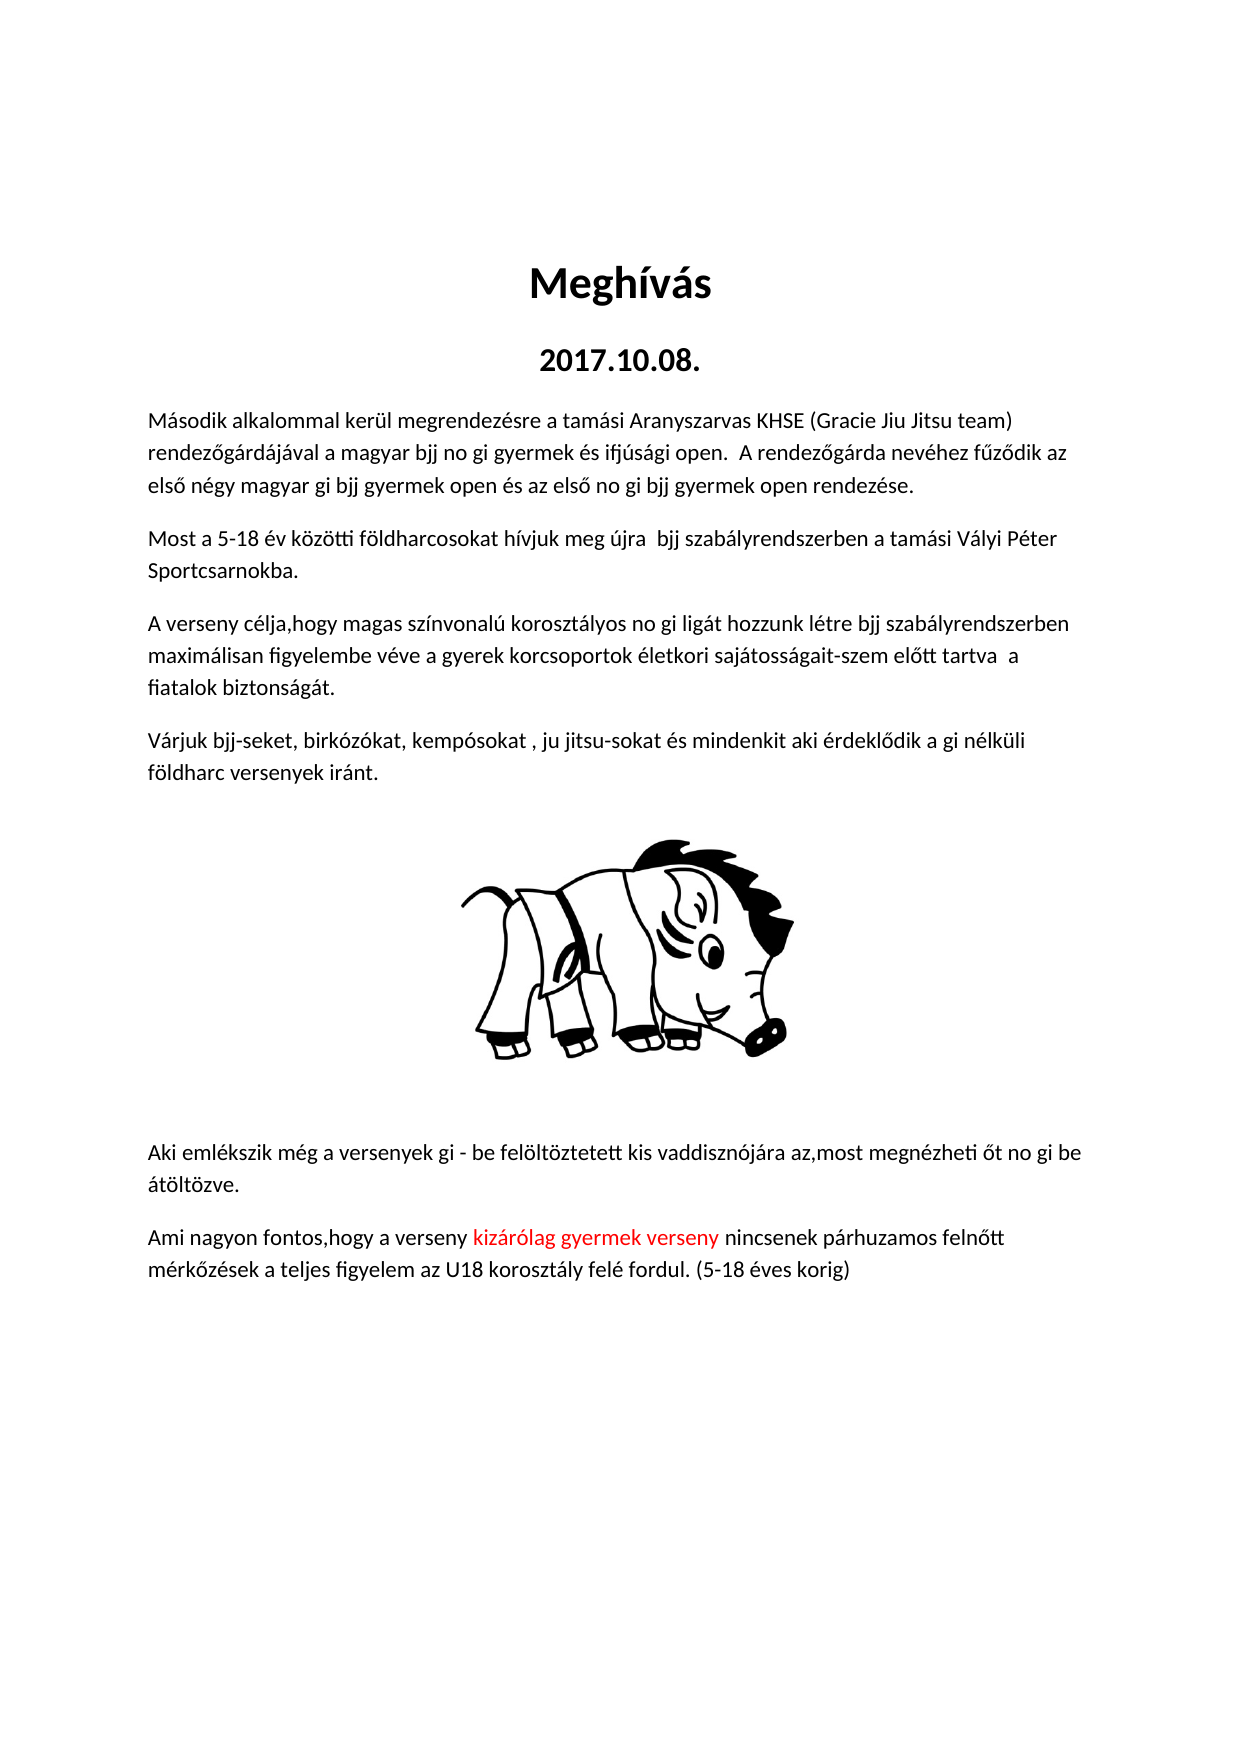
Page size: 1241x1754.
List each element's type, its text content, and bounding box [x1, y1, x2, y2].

text Most a 5-18 év közötti földharcosokat hívjuk meg újra bjj szabályrendszerben a tamási Vályi Péter Sportcsarnokba. [148, 524, 1093, 584]
text Aki emlékszik még a versenyek gi - be felöltöztetett kis vaddisznójára az,most megnézheti őt no gi be átöltözve. [148, 1138, 1093, 1198]
text Második alkalommal kerül megrendezésre a tamási Aranyszarvas KHSE (Gracie Jiu Jitsu team) rendezőgárdájával a magyar bjj no gi gyermek és ifjúsági open. A rendezőgárda nevéhez fűződik az első négy magyar gi bjj gyermek open és az első no gi bjj gyermek open rendezése. [148, 406, 1093, 499]
text 2017.10.08. [148, 339, 1093, 379]
text Várjuk bjj-seket, birkózókat, kempósokat , ju jitsu-sokat és mindenkit aki érdeklődik a gi nélküli földharc versenyek iránt. [148, 726, 1093, 787]
text A verseny célja,hogy magas színvonalú korosztályos no gi ligát hozzunk létre bjj szabályrendszerben maximálisan figyelembe véve a gyerek korcsoportok életkori sajátosságait-szem előtt tartva a fiatalok biztonságát. [148, 609, 1093, 701]
picture [432, 811, 808, 1113]
text Ami nagyon fontos,hogy a verseny kizárólag gyermek verseny nincsenek párhuzamos felnőtt mérkőzések a teljes figyelem az U18 korosztály felé fordul. (5-18 éves korig) [148, 1223, 1093, 1283]
text Meghívás [148, 254, 1093, 309]
